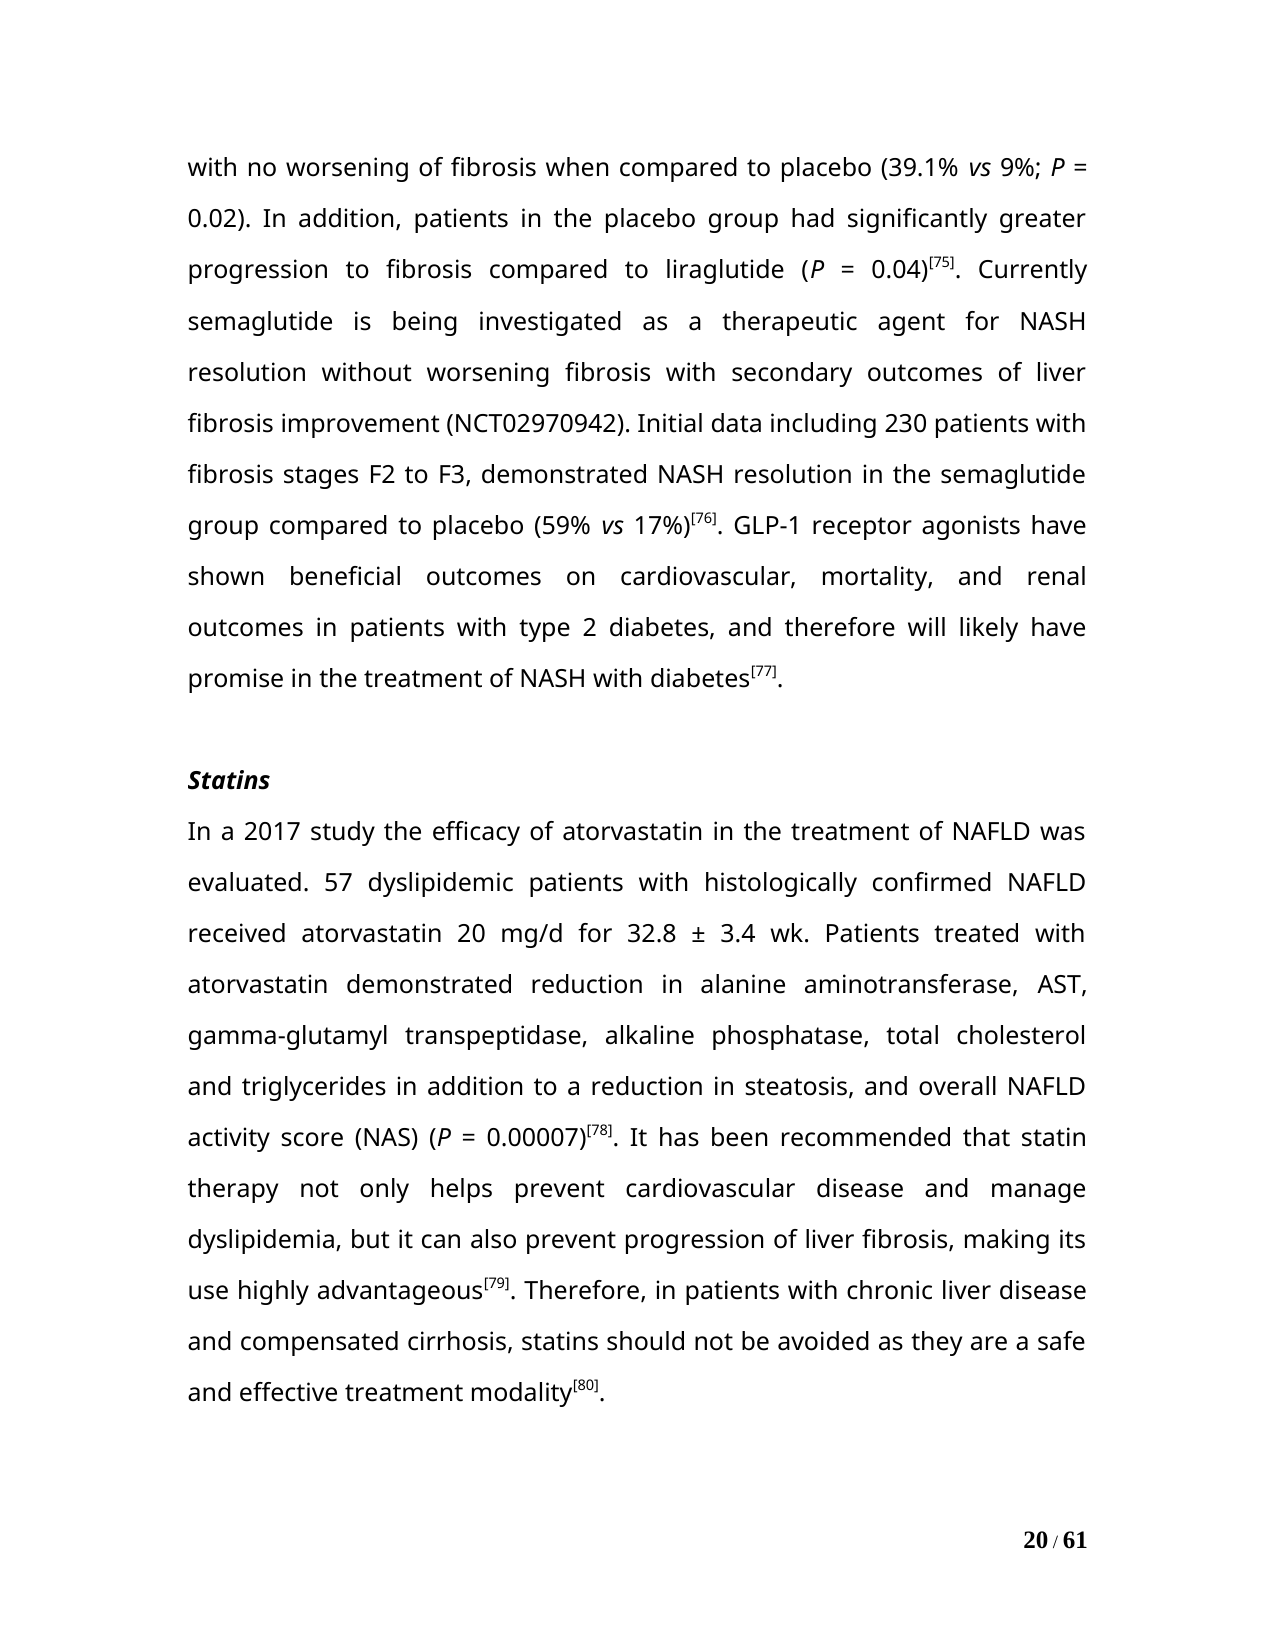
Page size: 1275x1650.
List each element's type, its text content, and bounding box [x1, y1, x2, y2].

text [187, 150, 1087, 694]
text Statins [187, 762, 1087, 797]
text In a 2017 study the efficacy of atorvastatin in the treatment of NAFLD was evaluated. 57 dyslipidemic patients with histologically confirmed NAFLD received atorvastatin 20 mg/d for 32.8 ± 3.4 wk. Patients treated with atorvastatin demonstrated reduction in alanine aminotransferase, AST, gamma-glutamyl transpeptidase, alkaline phosphatase, total cholesterol and triglycerides in addition to a reduction in steatosis, and overall NAFLD activity score (NAS) (P = 0.00007)[78]. It has been recommended that statin therapy not only helps prevent cardiovascular disease and manage dyslipidemia, but it can also prevent progression of liver fibrosis, making its use highly advantageous[79]. Therefore, in patients with chronic liver disease and compensated cirrhosis, statins should not be avoided as they are a safe and effective treatment modality[80]. [187, 813, 1087, 1409]
